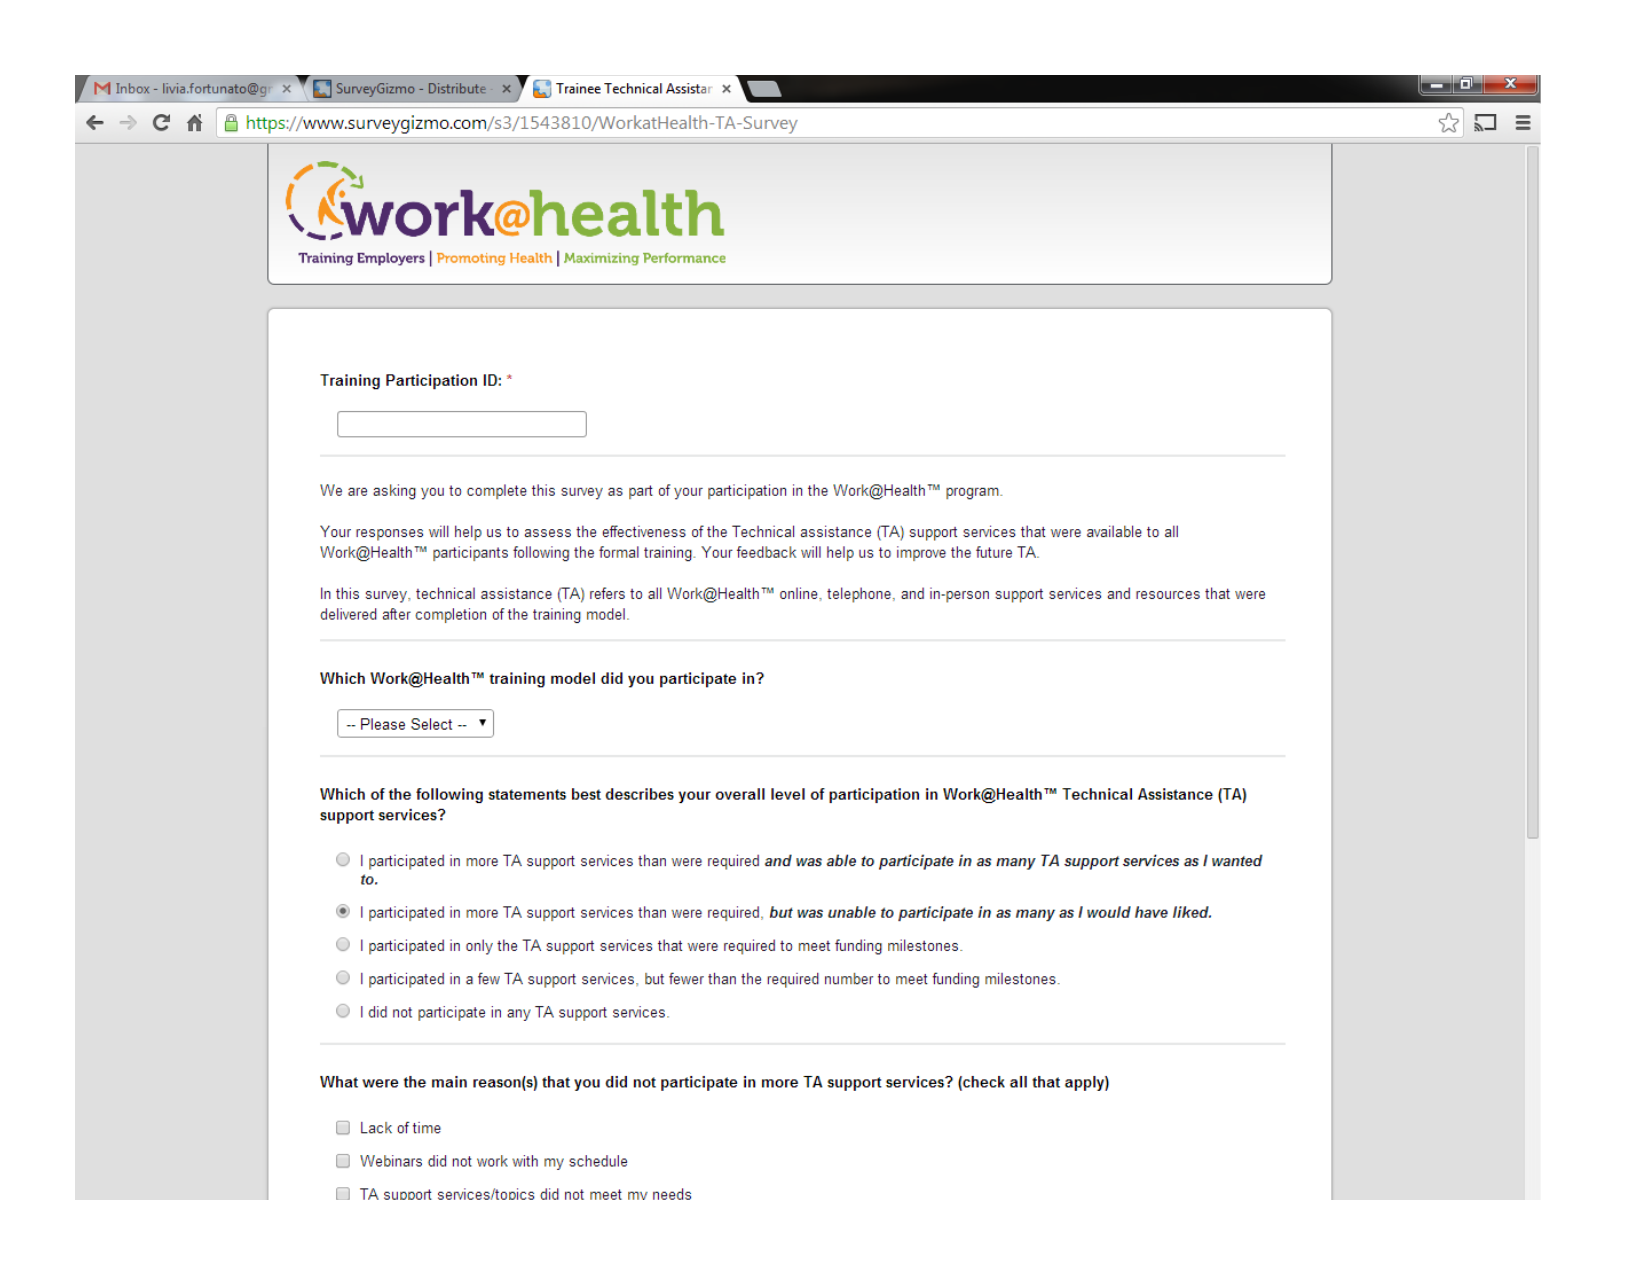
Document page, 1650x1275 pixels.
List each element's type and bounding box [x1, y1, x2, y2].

picture [75, 75, 1541, 1200]
